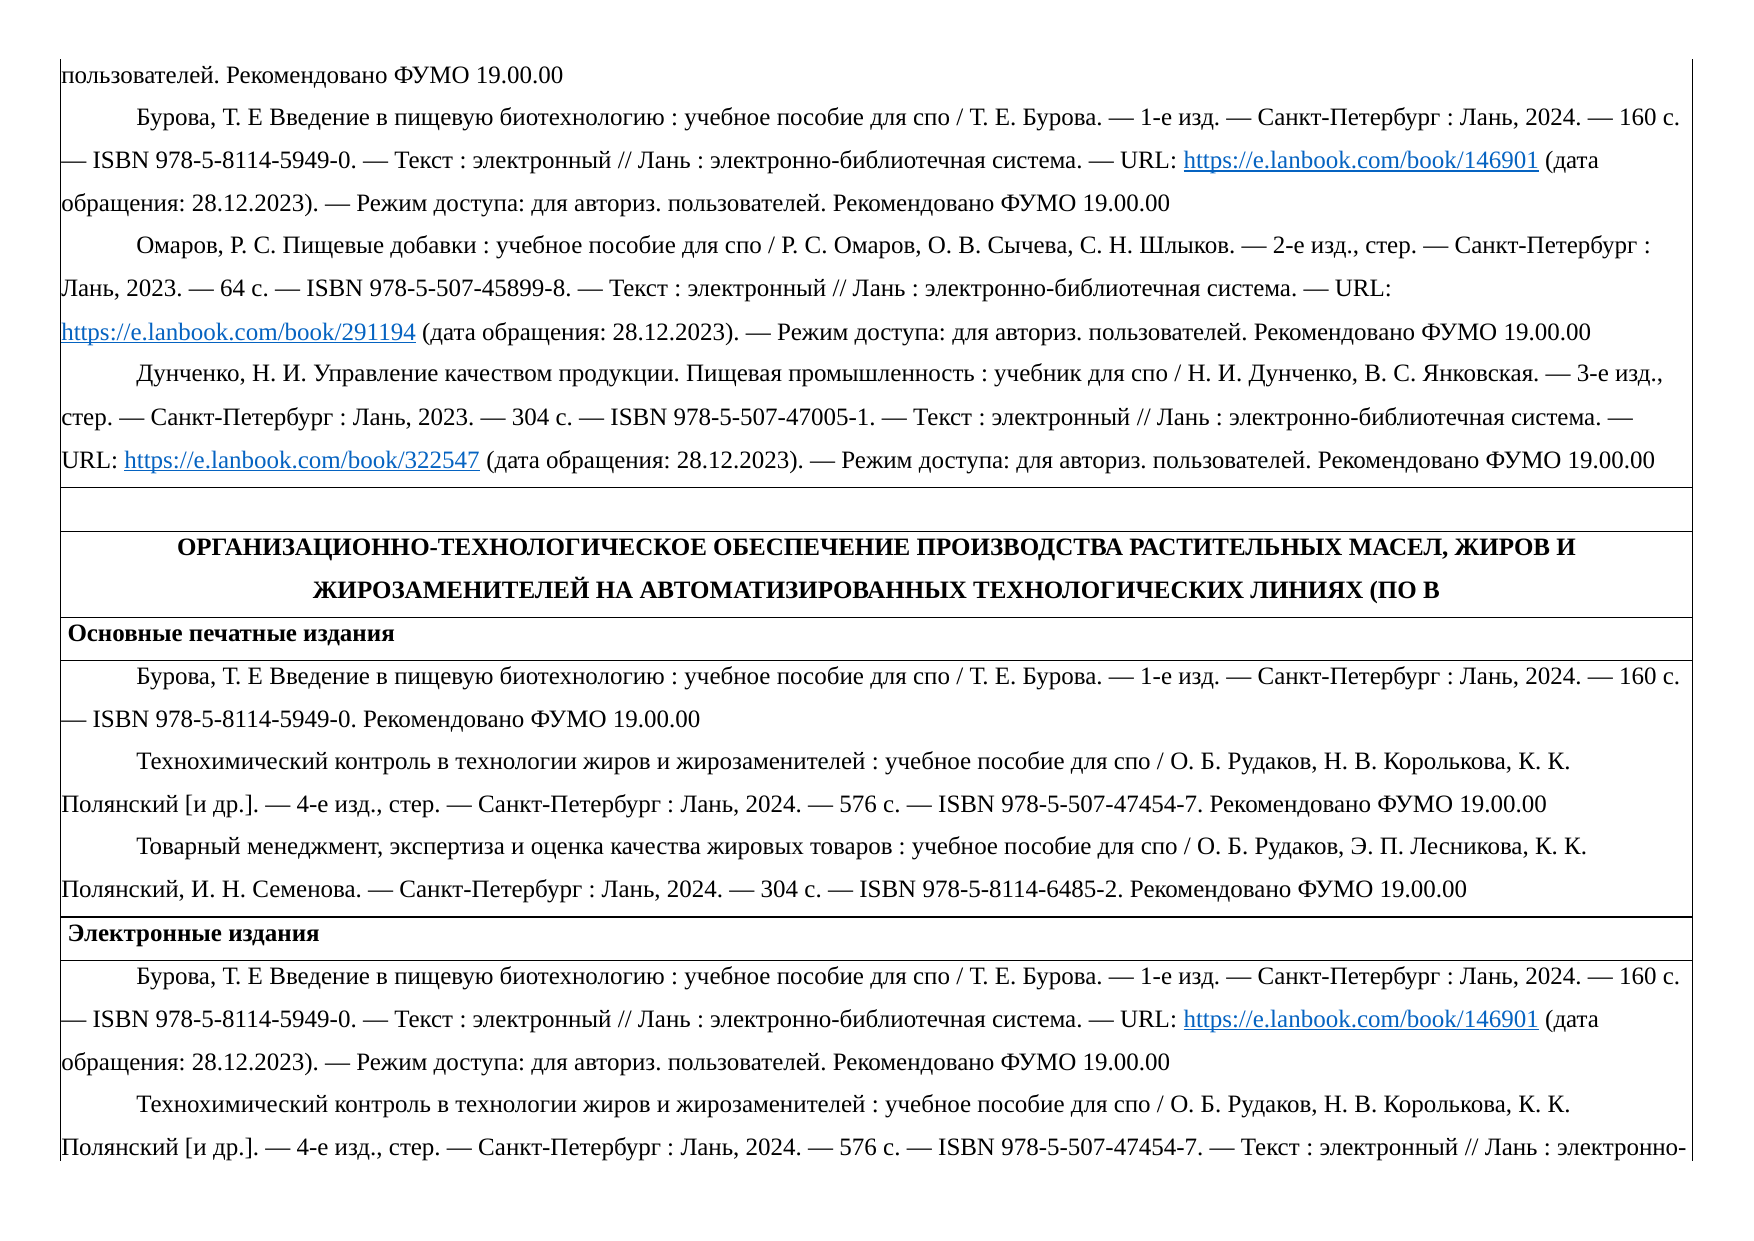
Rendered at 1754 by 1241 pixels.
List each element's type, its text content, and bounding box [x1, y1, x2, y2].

table_cell Дунченко, Н. И. Управление качеством продукции. Пищевая промышленность : учебник для спо / Н. И. Дунченко, В. С. Янковская. — 3-е изд., стер. — Санкт-Петербург : Лань, 2023. — 304 с. — ISBN 978-5-507-47005-1. — Текст : электронный // Лань : электронно-библиотечная система. — URL: https://e.lanbook.com/book/322547 (дата обращения: 28.12.2023). — Режим доступа: для авториз. пользователей. Рекомендовано ФУМО 19.00.00 [61, 359, 1692, 487]
table_cell Омаров, Р. С. Пищевые добавки : учебное пособие для спо / Р. С. Омаров, О. В. Сычева, С. Н. Шлыков. — 2-е изд., стер. — Санкт-Петербург : Лань, 2023. — 64 с. — ISBN 978-5-507-45899-8. — Текст : электронный // Лань : электронно-библиотечная система. — URL: https://e.lanbook.com/book/291194 (дата обращения: 28.12.2023). — Режим доступа: для авториз. пользователей. Рекомендовано ФУМО 19.00.00 [61, 230, 1692, 358]
table_cell Бурова, Т. Е Введение в пищевую биотехнологию : учебное пособие для спо / Т. Е. Бурова. — 1-е изд. — Санкт-Петербург : Лань, 2024. — 160 с. — ISBN 978-5-8114-5949-0. — Текст : электронный // Лань : электронно-библиотечная система. — URL: https://e.lanbook.com/book/146901 (дата обращения: 28.12.2023). — Режим доступа: для авториз. пользователей. Рекомендовано ФУМО 19.00.00 [61, 102, 1692, 230]
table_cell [61, 59, 1692, 102]
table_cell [61, 1089, 1692, 1161]
table_cell Технохимический контроль в технологии жиров и жирозаменителей : учебное пособие для спо / О. Б. Рудаков, Н. В. Королькова, К. К. Полянский [и др.]. — 4-е изд., стер. — Санкт-Петербург : Лань, 2024. — 576 с. — ISBN 978-5-507-47454-7. Рекомендовано ФУМО 19.00.00 [61, 746, 1692, 831]
table_cell ОРГАНИЗАЦИОННО-ТЕХНОЛОГИЧЕСКОЕ ОБЕСПЕЧЕНИЕ ПРОИЗВОДСТВА РАСТИТЕЛЬНЫХ МАСЕЛ, ЖИРОВ И ЖИРОЗАМЕНИТЕЛЕЙ НА АВТОМАТИЗИРОВАННЫХ ТЕХНОЛОГИЧЕСКИХ ЛИНИЯХ (ПО В [61, 532, 1692, 617]
table_cell Электронные издания [61, 918, 1692, 959]
table_cell Бурова, Т. Е Введение в пищевую биотехнологию : учебное пособие для спо / Т. Е. Бурова. — 1-е изд. — Санкт-Петербург : Лань, 2024. — 160 с. — ISBN 978-5-8114-5949-0. Рекомендовано ФУМО 19.00.00 [61, 661, 1692, 746]
table_cell Бурова, Т. Е Введение в пищевую биотехнологию : учебное пособие для спо / Т. Е. Бурова. — 1-е изд. — Санкт-Петербург : Лань, 2024. — 160 с. — ISBN 978-5-8114-5949-0. — Текст : электронный // Лань : электронно-библиотечная система. — URL: https://e.lanbook.com/book/146901 (дата обращения: 28.12.2023). — Режим доступа: для авториз. пользователей. Рекомендовано ФУМО 19.00.00 [61, 961, 1692, 1089]
table_cell Основные печатные издания [61, 618, 1692, 660]
table_cell [61, 488, 1692, 531]
table_cell Товарный менеджмент, экспертиза и оценка качества жировых товаров : учебное пособие для спо / О. Б. Рудаков, Э. П. Лесникова, К. К. Полянский, И. Н. Семенова. — Санкт-Петербург : Лань, 2024. — 304 с. — ISBN 978-5-8114-6485-2. Рекомендовано ФУМО 19.00.00 [61, 831, 1692, 916]
